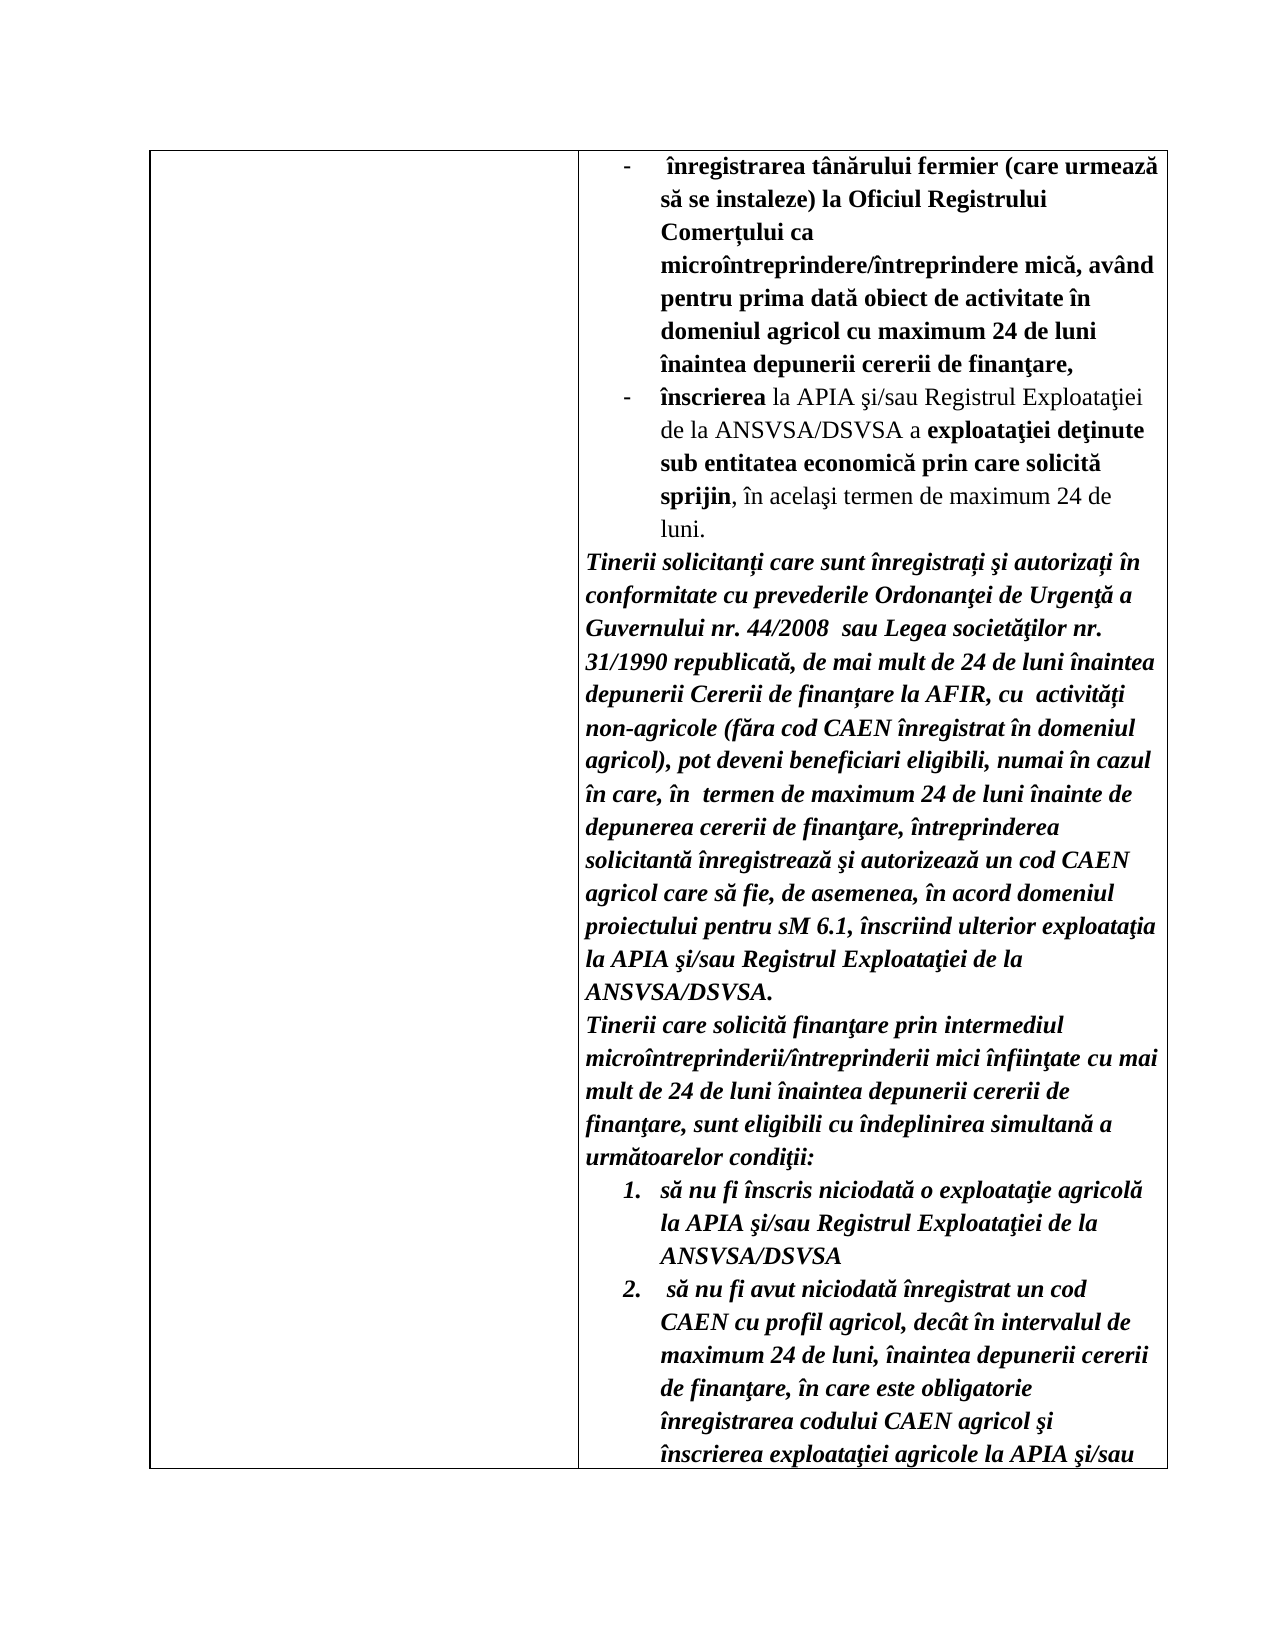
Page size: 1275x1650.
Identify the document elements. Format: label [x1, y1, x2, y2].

table_cell [151, 151, 578, 1468]
table_cell [579, 151, 1167, 1468]
